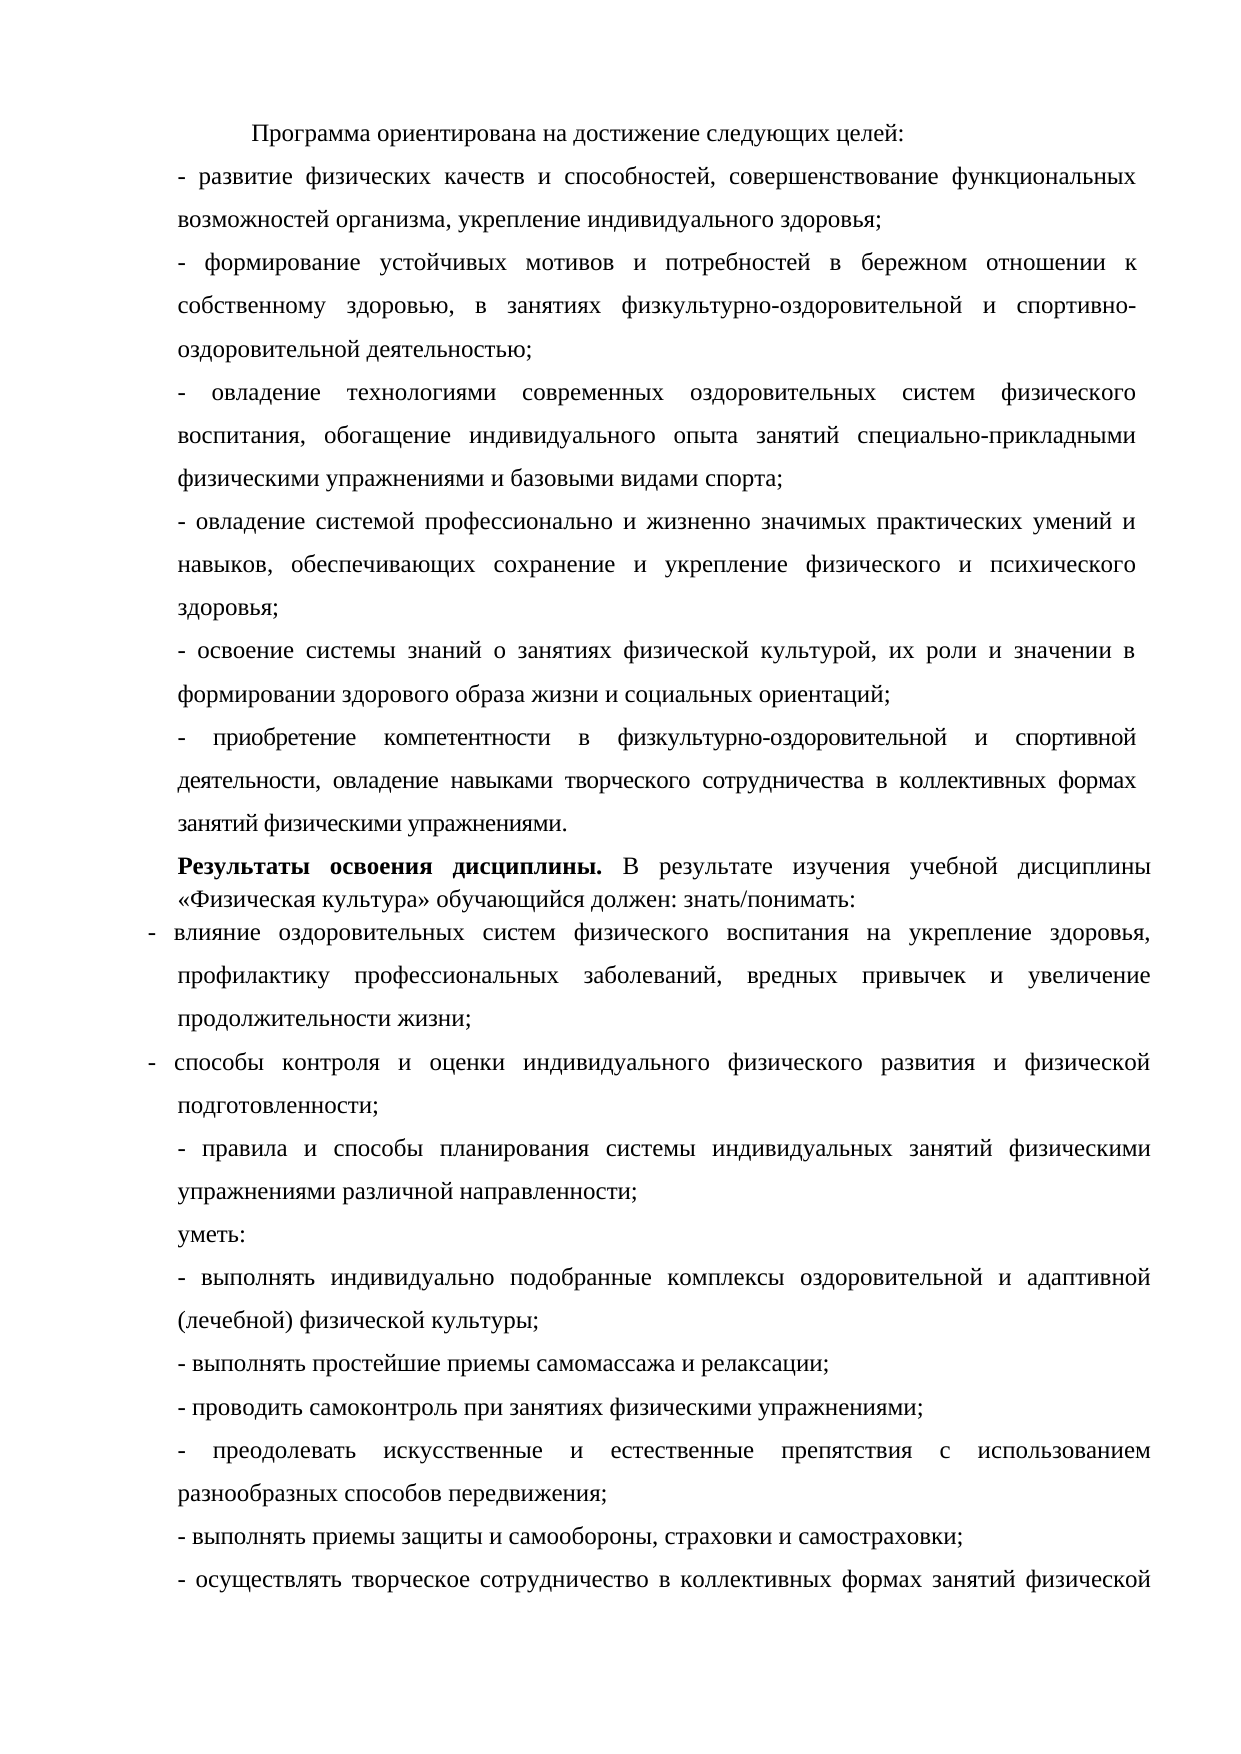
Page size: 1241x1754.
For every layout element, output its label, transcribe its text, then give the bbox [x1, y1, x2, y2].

text - правила и способы планирования системы индивидуальных занятий физическими упражнениями различной направленности; [177, 1133, 1152, 1205]
text - выполнять индивидуально подобранные комплексы оздоровительной и адаптивной (лечебной) физической культуры; [177, 1262, 1152, 1334]
text - проводить самоконтроль при занятиях физическими упражнениями; [177, 1392, 1152, 1420]
text - формирование устойчивых мотивов и потребностей в бережном отношении к собственному здоровью, в занятиях физкультурно-оздоровительной и спортивно-оздоровительной деятельностью; [177, 247, 1137, 362]
text уметь: [177, 1219, 1152, 1248]
text - выполнять простейшие приемы самомассажа и релаксации; [177, 1348, 1152, 1377]
text - освоение системы знаний о занятиях физической культурой, их роли и значении в формировании здорового образа жизни и социальных ориентаций; [177, 636, 1137, 707]
text - развитие физических качеств и способностей, совершенствование функциональных возможностей организма, укрепление индивидуального здоровья; [177, 161, 1137, 233]
text - влияние оздоровительных систем физического воспитания на укрепление здоровья, профилактику профессиональных заболеваний, вредных привычек и увеличение продолжительности жизни; [148, 917, 1152, 1032]
text - овладение технологиями современных оздоровительных систем физического воспитания, обогащение индивидуального опыта занятий специально-прикладными физическими упражнениями и базовыми видами спорта; [177, 377, 1137, 492]
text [177, 1564, 1152, 1593]
text Результаты освоения дисциплины. В результате изучения учебной дисциплины «Физическая культура» обучающийся должен: знать/понимать: [177, 851, 1152, 913]
text - выполнять приемы защиты и самообороны, страховки и самостраховки; [177, 1521, 1152, 1550]
text - приобретение компетентности в физкультурно-оздоровительной и спортивной деятельности, овладение навыками творческого сотрудничества в коллективных формах занятий физическими упражнениями. [177, 722, 1137, 837]
text Программа ориентирована на достижение следующих целей: [177, 118, 1137, 147]
text - способы контроля и оценки индивидуального физического развития и физической подготовленности; [148, 1047, 1152, 1118]
text - преодолевать искусственные и естественные препятствия с использованием разнообразных способов передвижения; [177, 1435, 1152, 1507]
text - овладение системой профессионально и жизненно значимых практических умений и навыков, обеспечивающих сохранение и укрепление физического и психического здоровья; [177, 506, 1137, 621]
